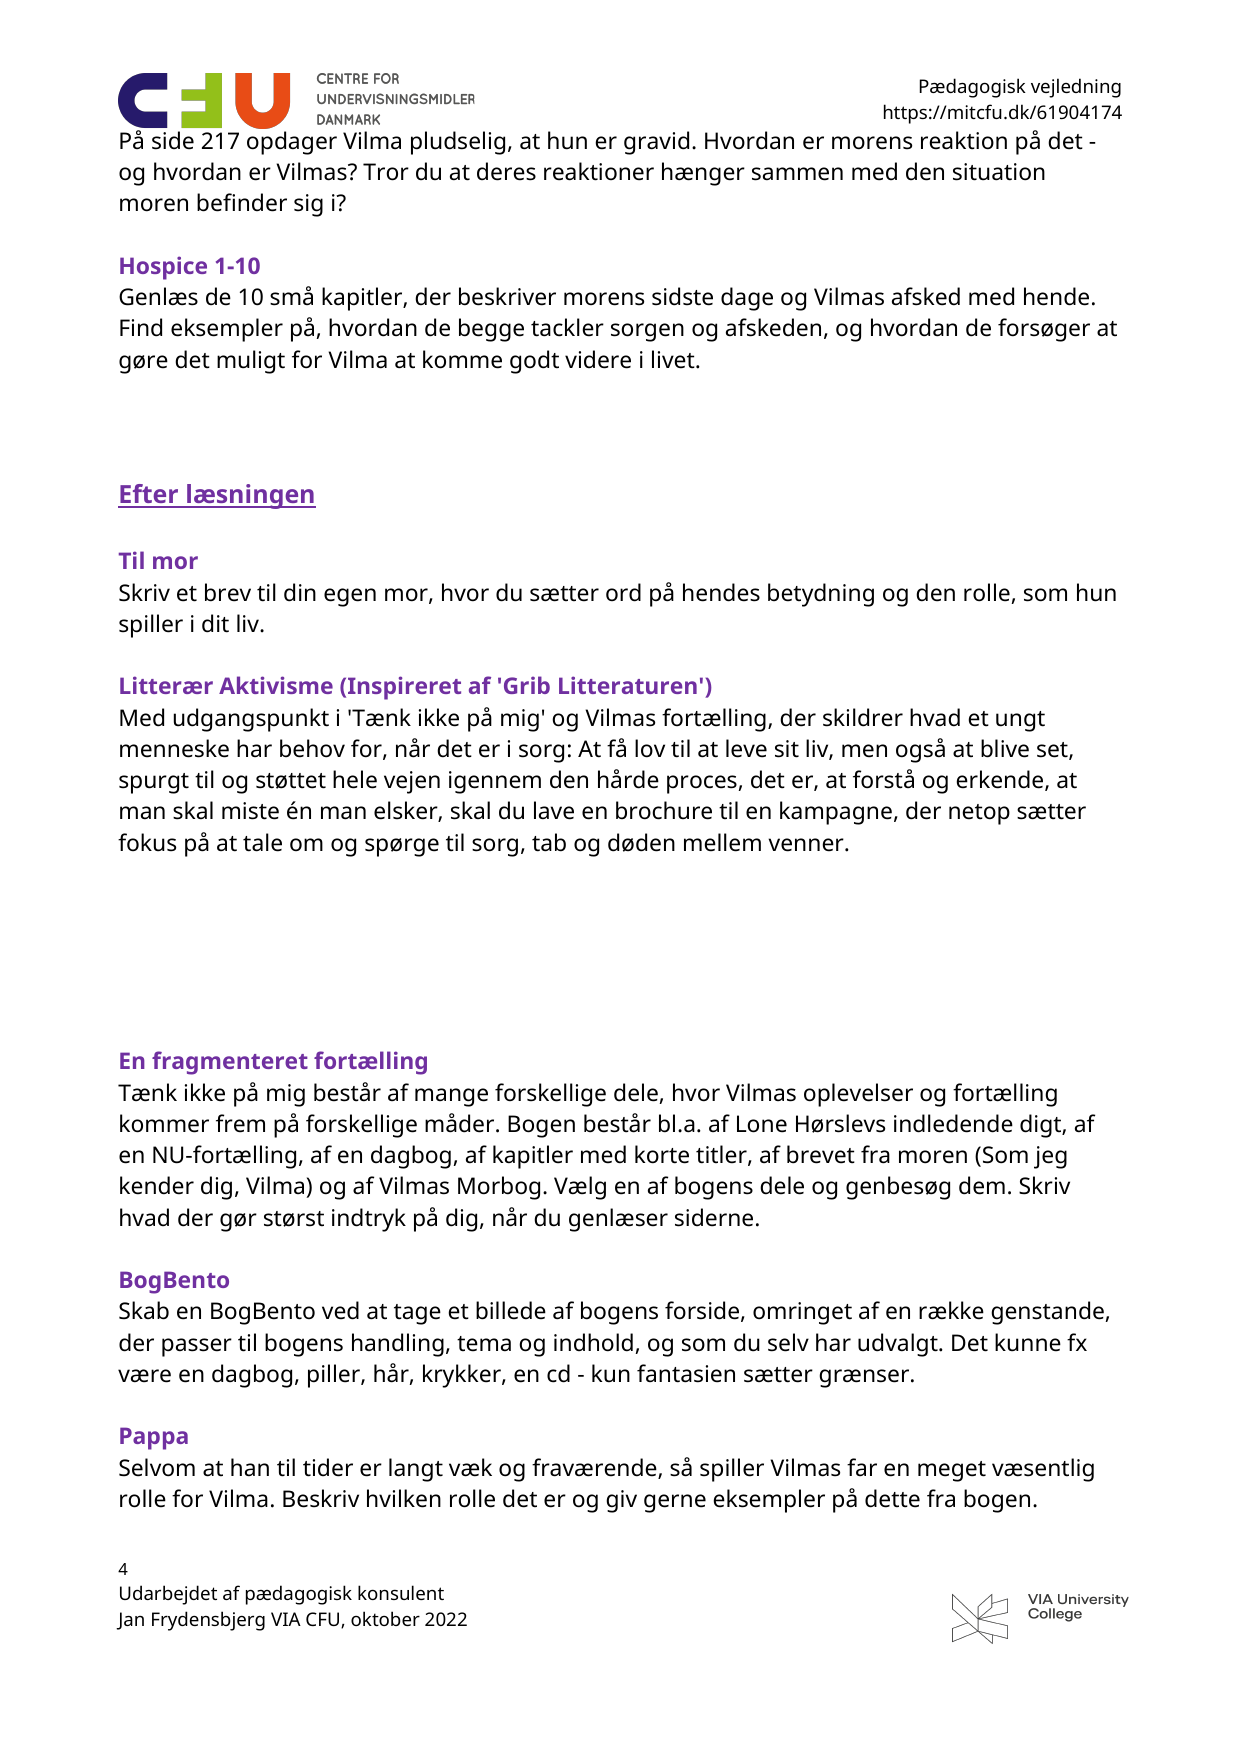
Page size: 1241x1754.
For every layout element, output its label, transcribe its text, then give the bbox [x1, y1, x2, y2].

picture [118, 73, 475, 125]
text Skab en BogBento ved at tage et billede af bogens forside, omringet af en række genstande, der passer til bogens handling, tema og indhold, og som du selv har udvalgt. Det kunne fx være en dagbog, piller, hår, krykker, en cd - kun fantasien sætter grænser. [118, 1295, 1122, 1389]
text Litterær Aktivisme (Inspireret af 'Grib Litteraturen') [118, 670, 1122, 701]
text Efter læsningen [118, 477, 1122, 511]
text Tænk ikke på mig består af mange forskellige dele, hvor Vilmas oplevelser og fortælling kommer frem på forskellige måder. Bogen består bl.a. af Lone Hørslevs indledende digt, af en NU-fortælling, af en dagbog, af kapitler med korte titler, af brevet fra moren (Som jeg kender dig, Vilma) og af Vilmas Morbog. Vælg en af bogens dele og genbesøg dem. Skriv hvad der gør størst indtryk på dig, når du genlæser siderne. [118, 1076, 1122, 1233]
text Pappa [118, 1420, 1122, 1451]
text På side 217 opdager Vilma pludselig, at hun er gravid. Hvordan er morens reaktion på det - og hvordan er Vilmas? Tror du at deres reaktioner hænger sammen med den situation moren befinder sig i? [118, 125, 1122, 219]
text Skriv et brev til din egen mor, hvor du sætter ord på hendes betydning og den rolle, som hun spiller i dit liv. [118, 576, 1122, 639]
text BogBento [118, 1264, 1122, 1295]
text En fragmenteret fortælling [118, 1045, 1122, 1076]
text Hospice 1-10 [118, 250, 1122, 281]
text Med udgangspunkt i 'Tænk ikke på mig' og Vilmas fortælling, der skildrer hvad et ungt menneske har behov for, når det er i sorg: At få lov til at leve sit liv, men også at blive set, spurgt til og støttet hele vejen igennem den hårde proces, det er, at forstå og erkende, at man skal miste én man elsker, skal du lave en brochure til en kampagne, der netop sætter fokus på at tale om og spørge til sorg, tab og døden mellem venner. [118, 701, 1122, 858]
text Til mor [118, 545, 1122, 576]
text Selvom at han til tider er langt væk og fraværende, så spiller Vilmas far en meget væsentlig rolle for Vilma. Beskriv hvilken rolle det er og giv gerne eksempler på dette fra bogen. [118, 1451, 1122, 1514]
picture [952, 1578, 1129, 1660]
text Genlæs de 10 små kapitler, der beskriver morens sidste dage og Vilmas afsked med hende. Find eksempler på, hvordan de begge tackler sorgen og afskeden, og hvordan de forsøger at gøre det muligt for Vilma at komme godt videre i livet. [118, 281, 1122, 375]
